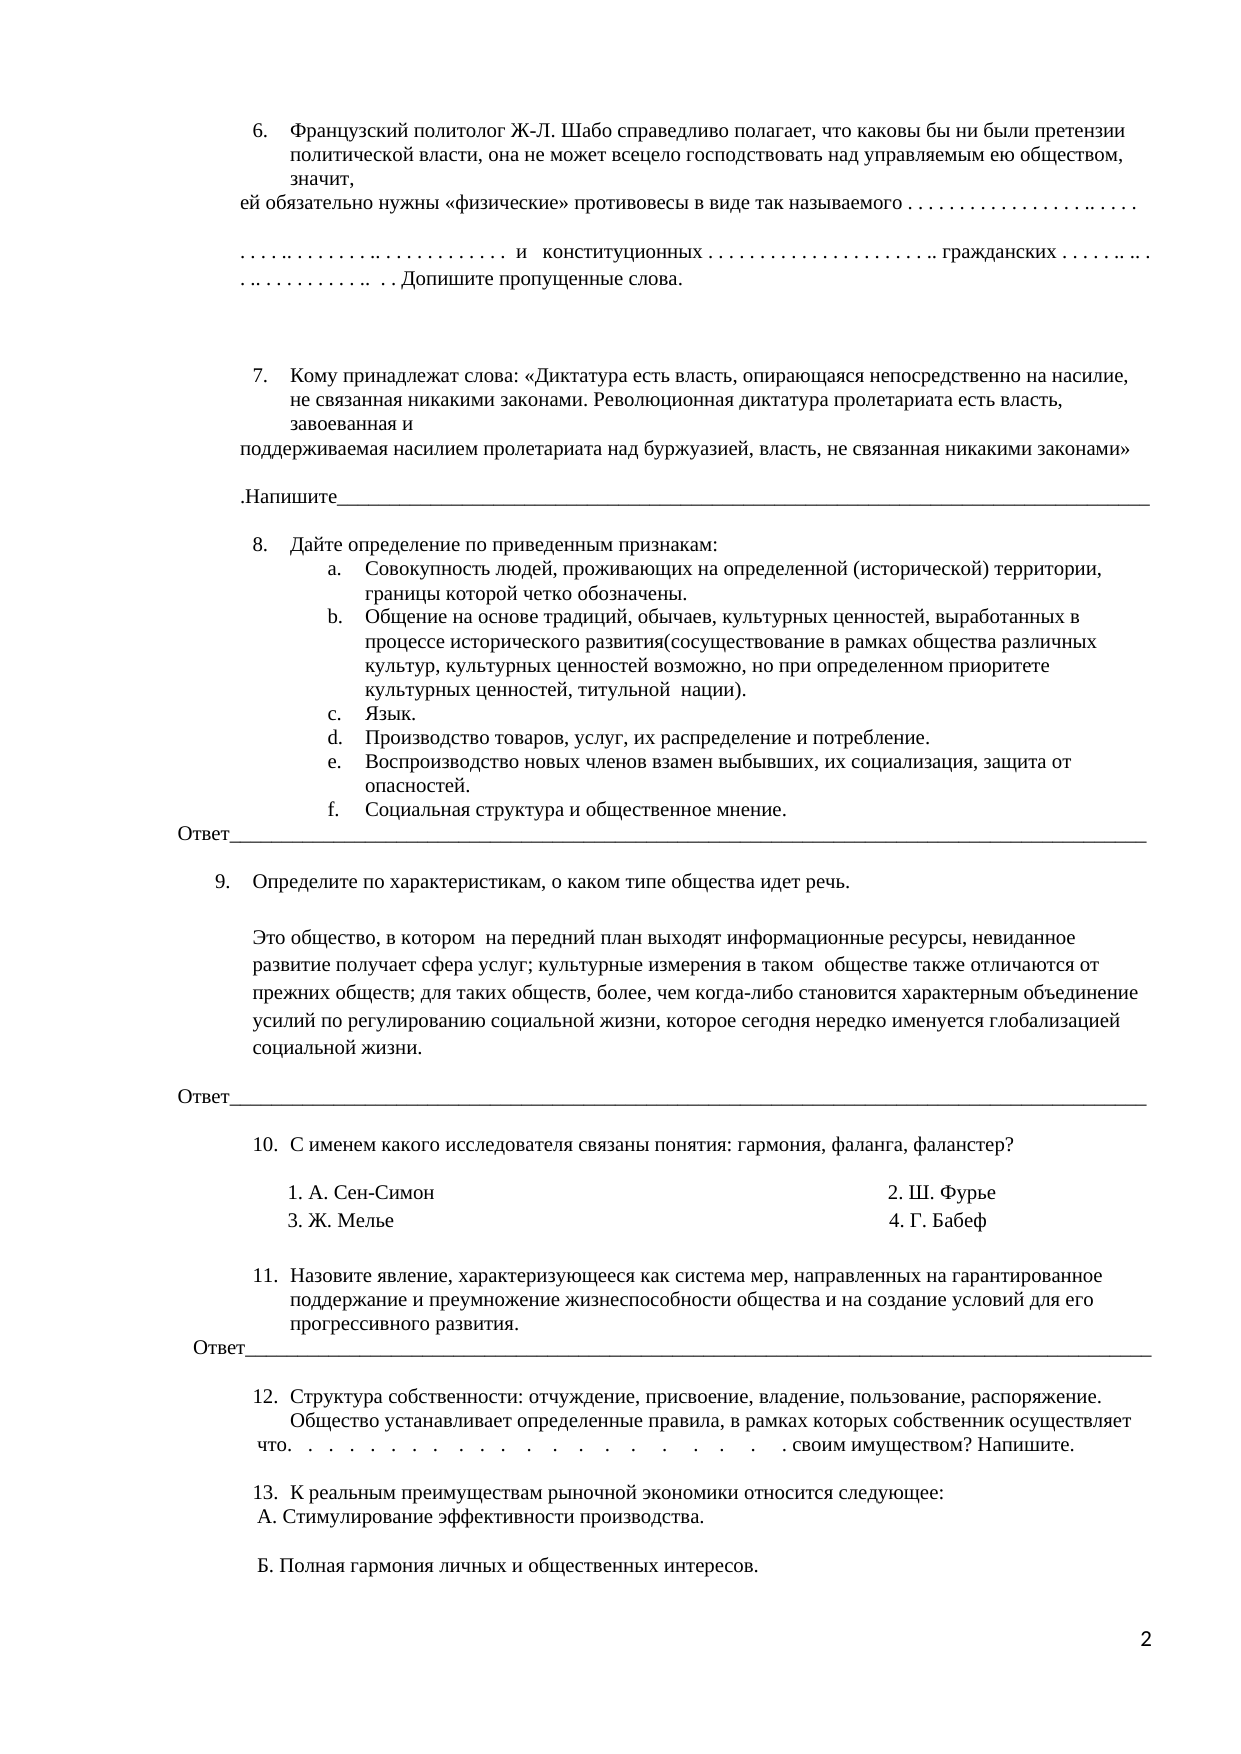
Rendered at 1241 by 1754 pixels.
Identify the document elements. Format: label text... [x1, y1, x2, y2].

text Ответ________________________________________________________________________________________ [177, 1083, 1152, 1108]
text .Напишите______________________________________________________________________________ [240, 484, 1152, 508]
list Совокупность людей, проживающих на определенной (исторической) территории, границы которой четко обозначены. [327, 556, 1152, 604]
list Воспроизводство новых членов взамен выбывших, их социализация, защита от опасностей. [327, 749, 1152, 797]
text поддерживаемая насилием пролетариата над буржуазией, власть, не связанная никакими законами» [240, 435, 1152, 459]
text 1. А. Сен-Симон 2. Ш. Фурье [214, 1180, 1152, 1204]
list Это общество, в котором на передний план выходят информационные ресурсы, невиданное развитие получает сфера услуг; культурные измерения в таком обществе также отличаются от прежних обществ; для таких обществ, более, чем когда-либо становится характерным объединение усилий по регулированию социальной жизни, которое сегодня нередко именуется глобализацией социальной жизни. [252, 925, 1152, 1059]
list Структура собственности: отчуждение, присвоение, владение, пользование, распоряжение. Общество устанавливает определенные правила, в рамках которых собственник осуществляет [252, 1383, 1152, 1432]
list Кому принадлежат слова: «Диктатура есть власть, опирающаяся непосредственно на насилие, не связанная никакими законами. Революционная диктатура пролетариата есть власть, завоеванная и [252, 363, 1152, 435]
text Ответ________________________________________________________________________________________ [177, 821, 1152, 845]
list С именем какого исследователя связаны понятия: гармония, фаланга, фаланстер? [252, 1132, 1152, 1156]
text 3. Ж. Мелье . Бабеф [214, 1208, 1152, 1232]
list Производство товаров, услуг, их распределение и потребление. [327, 725, 1152, 749]
text Ответ_______________________________________________________________________________________ [177, 1335, 1152, 1359]
list Назовите явление, характеризующееся как система мер, направленных на гарантированное поддержание и преумножение жизнеспособности общества и на создание условий для его прогрессивного развития. [252, 1263, 1152, 1335]
list Дайте определение по приведенным признакам: [252, 532, 1152, 556]
list Язык. [327, 701, 1152, 725]
list Определите по характеристикам, о каком типе общества идет речь. [215, 869, 1152, 893]
text . . . . .. . . . . . . . .. . . . . . . . . . . . . и конституционных . . . . . . . . . . . . . . . . . . . . . .. гражданских . . . . . .. .. . . .. . . . . . . . . . .. . . Допишите пропущенные слова. [240, 239, 1152, 290]
text А. Стимулирование эффективности производства. [257, 1504, 1152, 1528]
text Б. Полная гармония личных и общественных интересов. [257, 1553, 1152, 1577]
list Общение на основе традиций, обычаев, культурных ценностей, выработанных в процессе исторического развития(сосуществование в рамках общества различных культур, культурных ценностей возможно, но при определенном приоритете культурных ценностей, титульной нации). [327, 604, 1152, 701]
list Французский политолог Ж-Л. Шабо справедливо полагает, что каковы бы ни были претензии политической власти, она не может всецело господствовать над управляемым ею обществом, значит, [252, 118, 1152, 190]
list Социальная структура и общественное мнение. [327, 797, 1152, 821]
text ей обязательно нужны «физические» противовесы в виде так называемого . . . . . . . . . . . . . . . . . .. . . . . [240, 190, 1152, 214]
list К реальным преимуществам рыночной экономики относится следующее: [252, 1480, 1152, 1504]
text что. . . . . . . . . . . . . . . . . . . . . своим имуществом? Напишите. [257, 1432, 1152, 1456]
